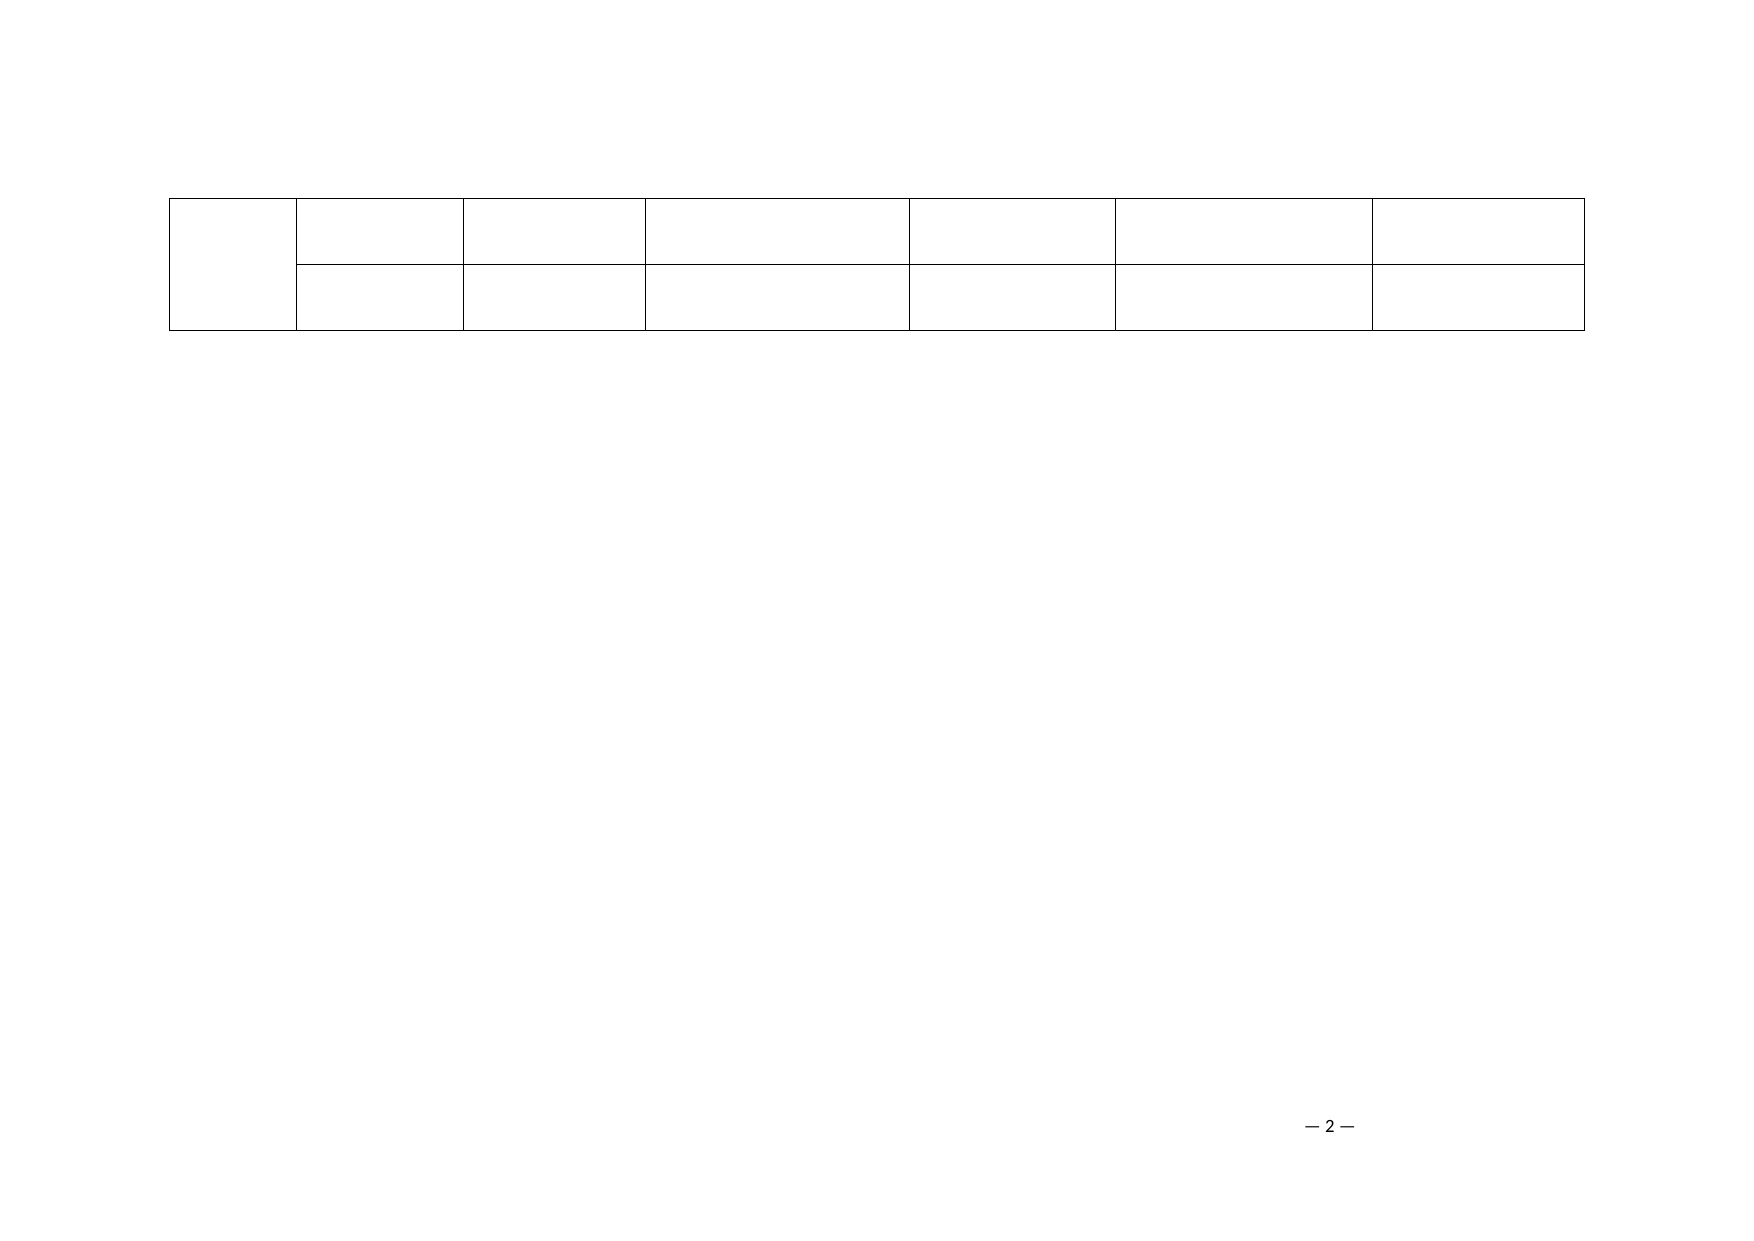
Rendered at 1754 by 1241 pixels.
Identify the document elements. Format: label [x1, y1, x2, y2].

table_cell [1373, 199, 1584, 264]
table_cell [1116, 265, 1372, 330]
table_cell [464, 265, 645, 330]
table_cell [297, 199, 463, 264]
table_cell [910, 265, 1115, 330]
table_cell [910, 199, 1115, 264]
table_cell [1373, 265, 1584, 330]
table_cell [1116, 199, 1372, 264]
table_cell [646, 265, 909, 330]
table_cell [464, 199, 645, 264]
table_cell [646, 199, 909, 264]
table_cell [297, 265, 463, 330]
